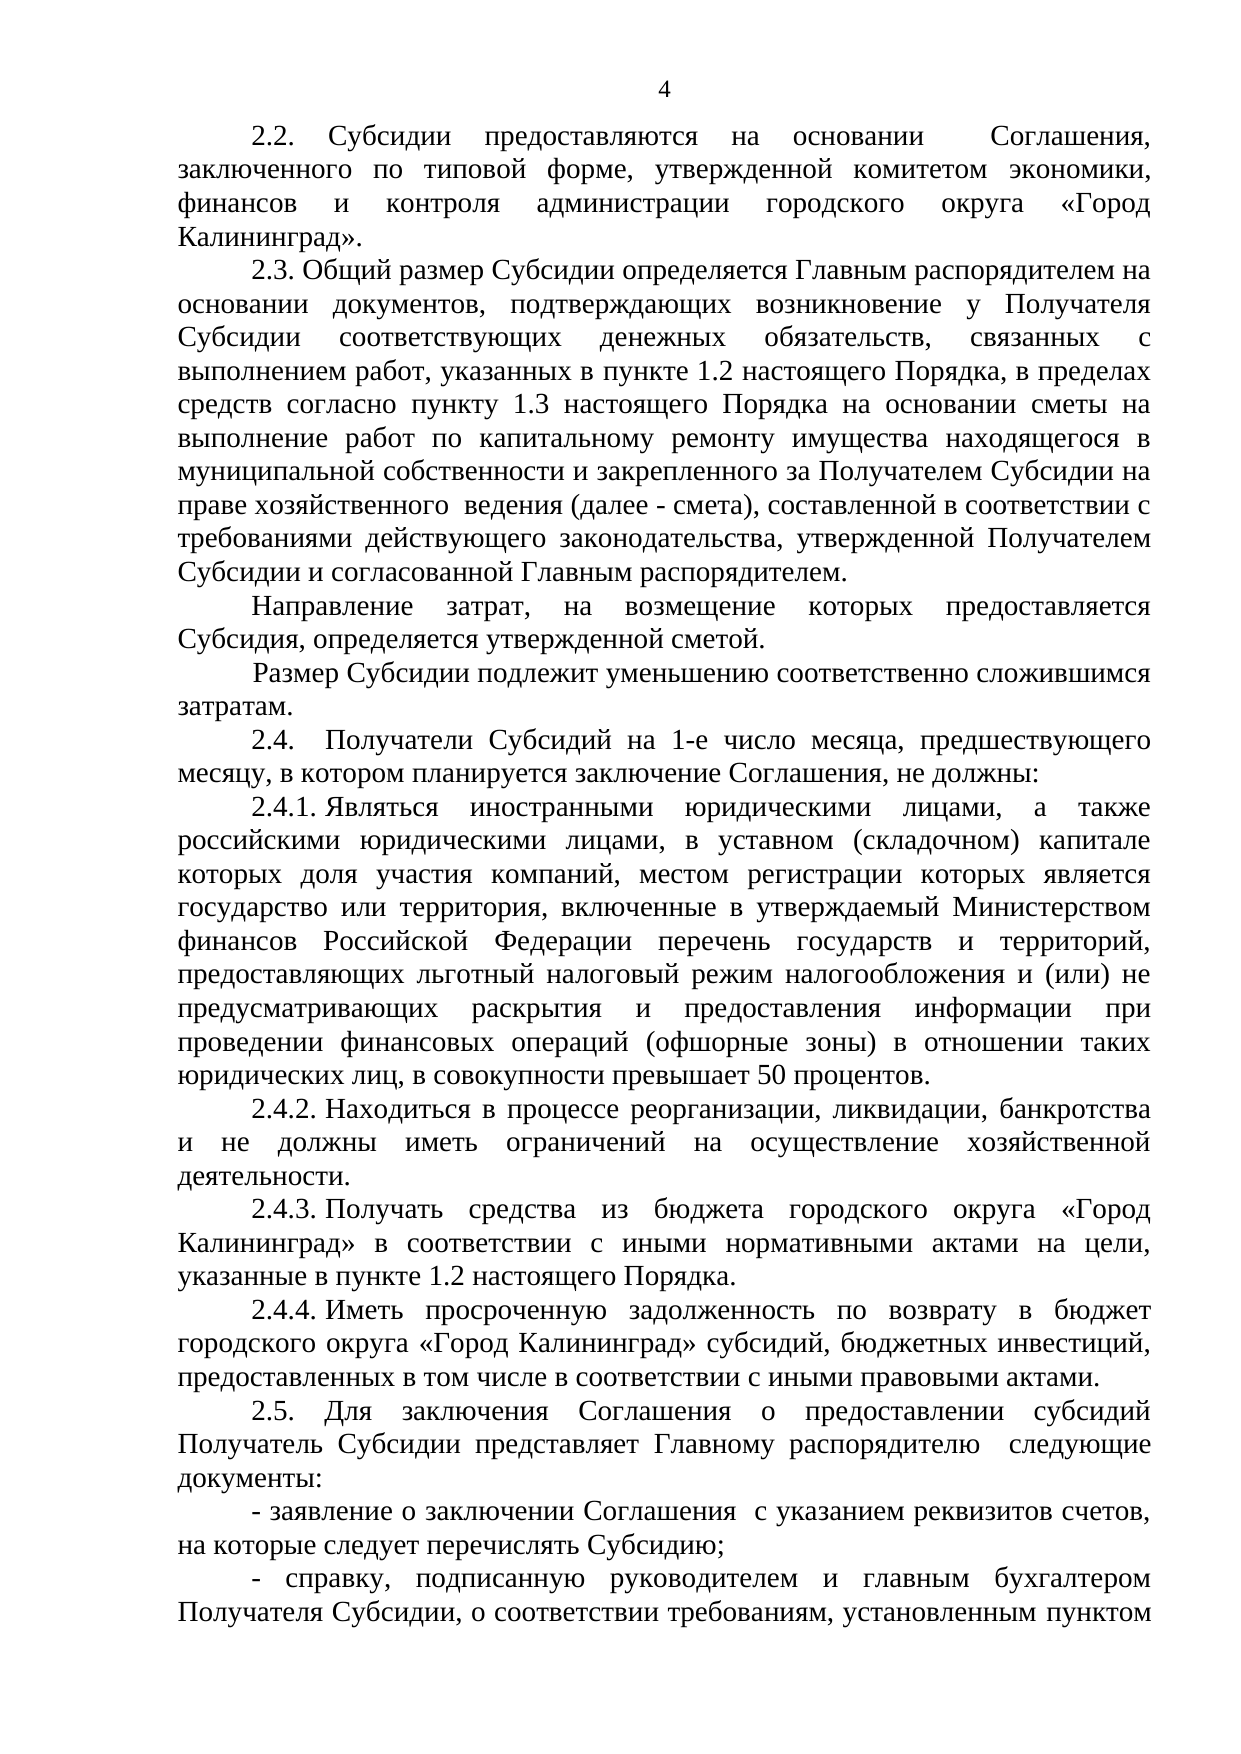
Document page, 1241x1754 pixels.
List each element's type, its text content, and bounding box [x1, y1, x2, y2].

text Направление затрат, на возмещение которых предоставляется Субсидия, определяется утвержденной сметой. [177, 588, 1152, 655]
text 2.4.1. Являться иностранными юридическими лицами, а также российскими юридическими лицами, в уставном (складочном) капитале которых доля участия компаний, местом регистрации которых является государство или территория, включенные в утверждаемый Министерством финансов Российской Федерации перечень государств и территорий, предоставляющих льготный налоговый режим налогообложения и (или) не предусматривающих раскрытия и предоставления информации при проведении финансовых операций (офшорные зоны) в отношении таких юридических лиц, в совокупности превышает 50 процентов. [177, 789, 1152, 1091]
text 2.5. Для заключения Соглашения о предоставлении субсидий Получатель Субсидии представляет Главному распорядителю следующие документы: [177, 1393, 1152, 1493]
text 2.3. Общий размер Субсидии определяется Главным распорядителем на основании документов, подтверждающих возникновение у Получателя Субсидии соответствующих денежных обязательств, связанных с выполнением работ, указанных в пункте 1.2 настоящего Порядка, в пределах средств согласно пункту 1.3 настоящего Порядка на основании сметы на выполнение работ по капитальному ремонту имущества находящегося в муниципальной собственности и закрепленного за Получателем Субсидии на праве хозяйственного ведения (далее - смета), составленной в соответствии с требованиями действующего законодательства, утвержденной Получателем Субсидии и согласованной Главным распорядителем. [177, 252, 1152, 588]
list Получатели Субсидий на 1-е число месяца, предшествующего месяцу, в котором планируется заключение Соглашения, не должны: [177, 722, 1152, 789]
text 2.4.2. Находиться в процессе реорганизации, ликвидации, банкротства и не должны иметь ограничений на осуществление хозяйственной деятельности. [177, 1091, 1152, 1191]
text - заявление о заключении Соглашения с указанием реквизитов счетов, на которые следует перечислять Субсидию; [177, 1493, 1152, 1560]
text 2.2. Субсидии предоставляются на основании Соглашения, заключенного по типовой форме, утвержденной комитетом экономики, финансов и контроля администрации городского округа «Город Калининград». [177, 118, 1152, 252]
text 2.4.3. Получать средства из бюджета городского округа «Город Калининград» в соответствии с иными нормативными актами на цели, указанные в пункте 1.2 настоящего Порядка. [177, 1191, 1152, 1292]
text Размер Субсидии подлежит уменьшению соответственно сложившимся затратам. [177, 655, 1152, 722]
text 2.4.4. Иметь просроченную задолженность по возврату в бюджет городского округа «Город Калининград» субсидий, бюджетных инвестиций, предоставленных в том числе в соответствии с иными правовыми актами. [177, 1292, 1152, 1393]
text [177, 1560, 1152, 1627]
